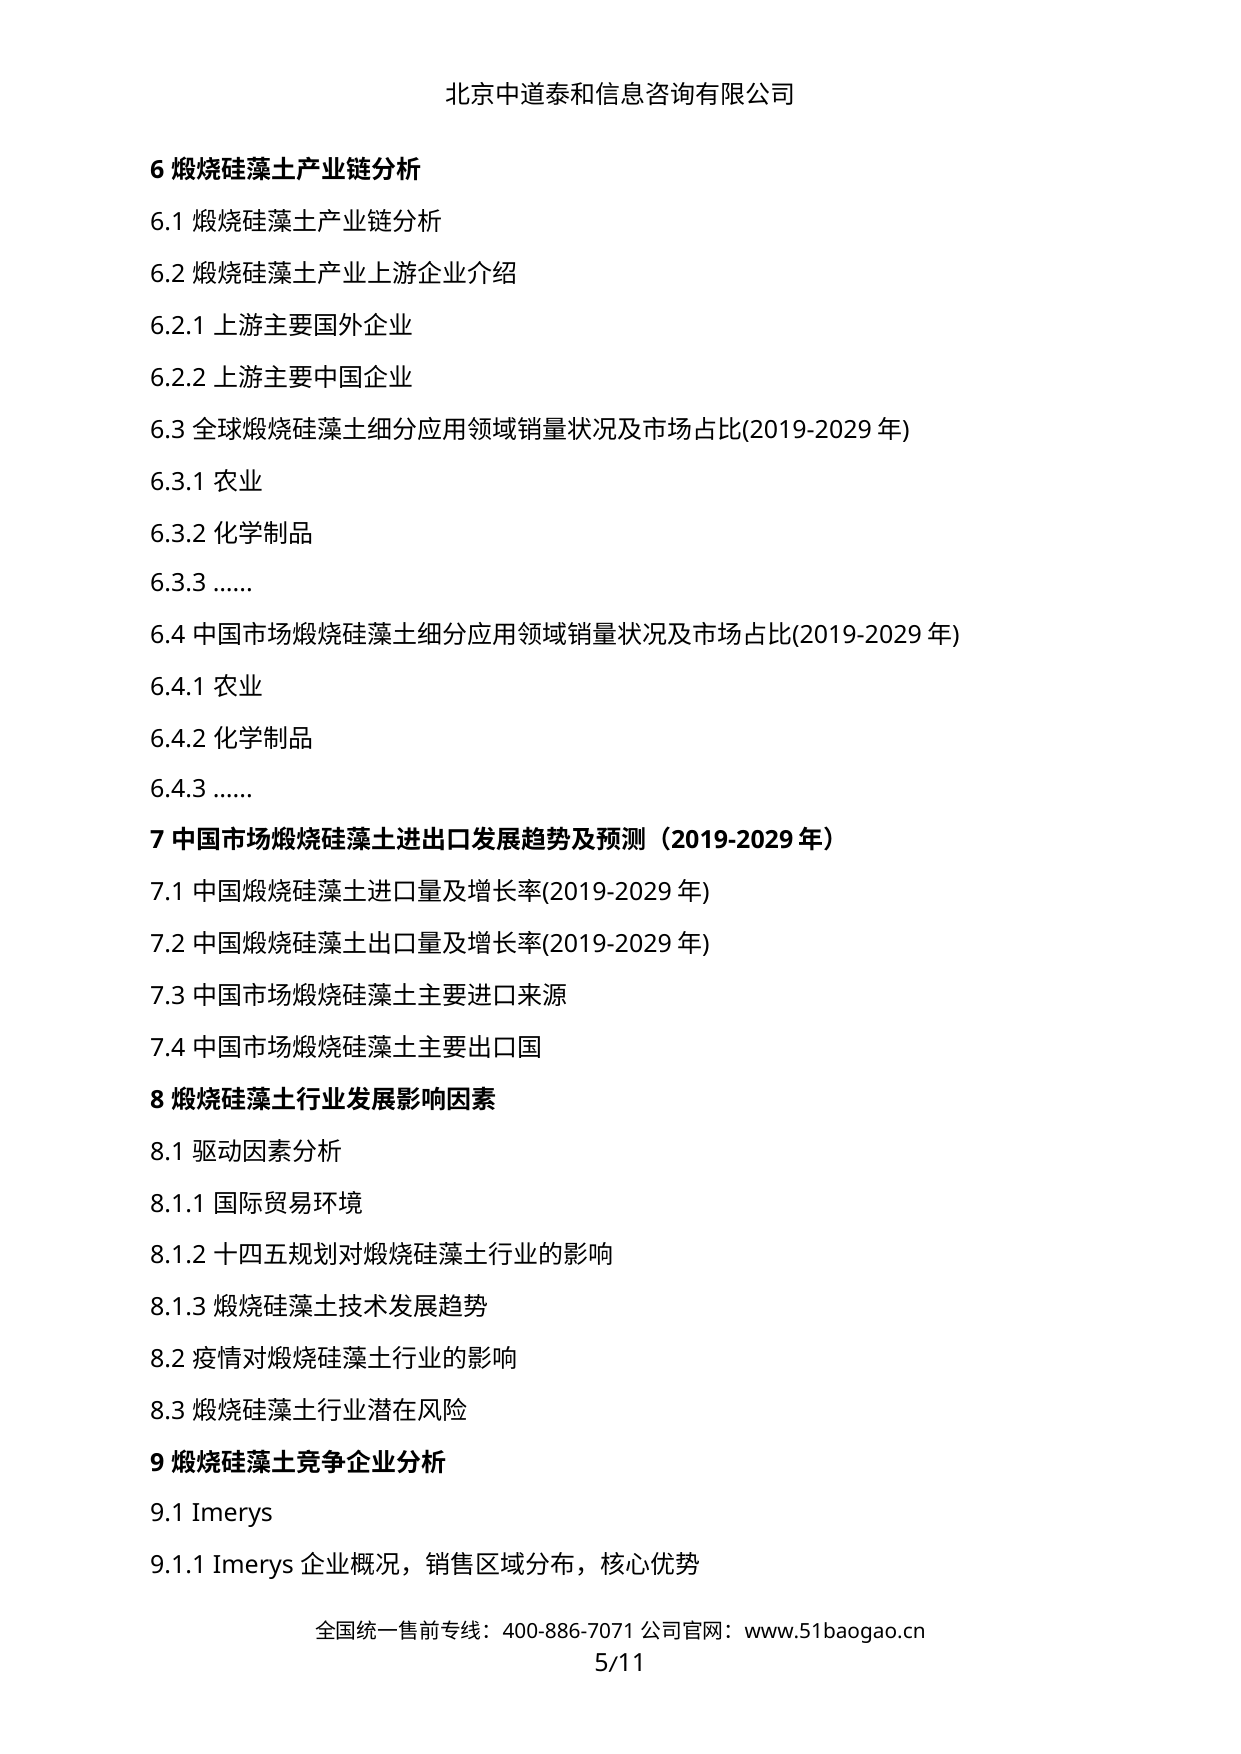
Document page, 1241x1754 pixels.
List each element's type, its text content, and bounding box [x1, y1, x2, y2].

text 9.1.1 Imerys 企业概况，销售区域分布，核心优势 [150, 1544, 1090, 1580]
text 6.1 煅烧硅藻土产业链分析 [150, 202, 1090, 238]
text 6.4.1 农业 [150, 667, 1090, 703]
text 8.3 煅烧硅藻土行业潜在风险 [150, 1391, 1090, 1427]
text 8.1.1 国际贸易环境 [150, 1183, 1090, 1219]
text 7.4 中国市场煅烧硅藻土主要出口国 [150, 1027, 1090, 1064]
text 7.3 中国市场煅烧硅藻土主要进口来源 [150, 976, 1090, 1012]
text 6.3.3 …... [150, 565, 1090, 599]
text 6.3 全球煅烧硅藻土细分应用领域销量状况及市场占比(2019-2029年) [150, 409, 1090, 446]
text 8 煅烧硅藻土行业发展影响因素 [150, 1079, 1090, 1116]
text 8.1 驱动因素分析 [150, 1131, 1090, 1167]
text 6 煅烧硅藻土产业链分析 [150, 150, 1090, 186]
text 7.1 中国煅烧硅藻土进口量及增长率(2019-2029年) [150, 872, 1090, 908]
text 9.1 Imerys [150, 1494, 1090, 1528]
text 6.2 煅烧硅藻土产业上游企业介绍 [150, 254, 1090, 290]
text 6.2.2 上游主要中国企业 [150, 357, 1090, 394]
text 8.1.3 煅烧硅藻土技术发展趋势 [150, 1287, 1090, 1323]
text 7 中国市场煅烧硅藻土进出口发展趋势及预测（2019-2029年） [150, 820, 1090, 856]
text 6.3.2 化学制品 [150, 513, 1090, 549]
text 7.2 中国煅烧硅藻土出口量及增长率(2019-2029年) [150, 924, 1090, 960]
text 6.4.3 …... [150, 770, 1090, 804]
text 6.2.1 上游主要国外企业 [150, 306, 1090, 342]
text 8.2 疫情对煅烧硅藻土行业的影响 [150, 1339, 1090, 1375]
text 8.1.2 十四五规划对煅烧硅藻土行业的影响 [150, 1235, 1090, 1271]
text 9 煅烧硅藻土竞争企业分析 [150, 1442, 1090, 1479]
text 6.4.2 化学制品 [150, 718, 1090, 755]
text 6.4 中国市场煅烧硅藻土细分应用领域销量状况及市场占比(2019-2029年) [150, 615, 1090, 651]
text 6.3.1 农业 [150, 461, 1090, 497]
